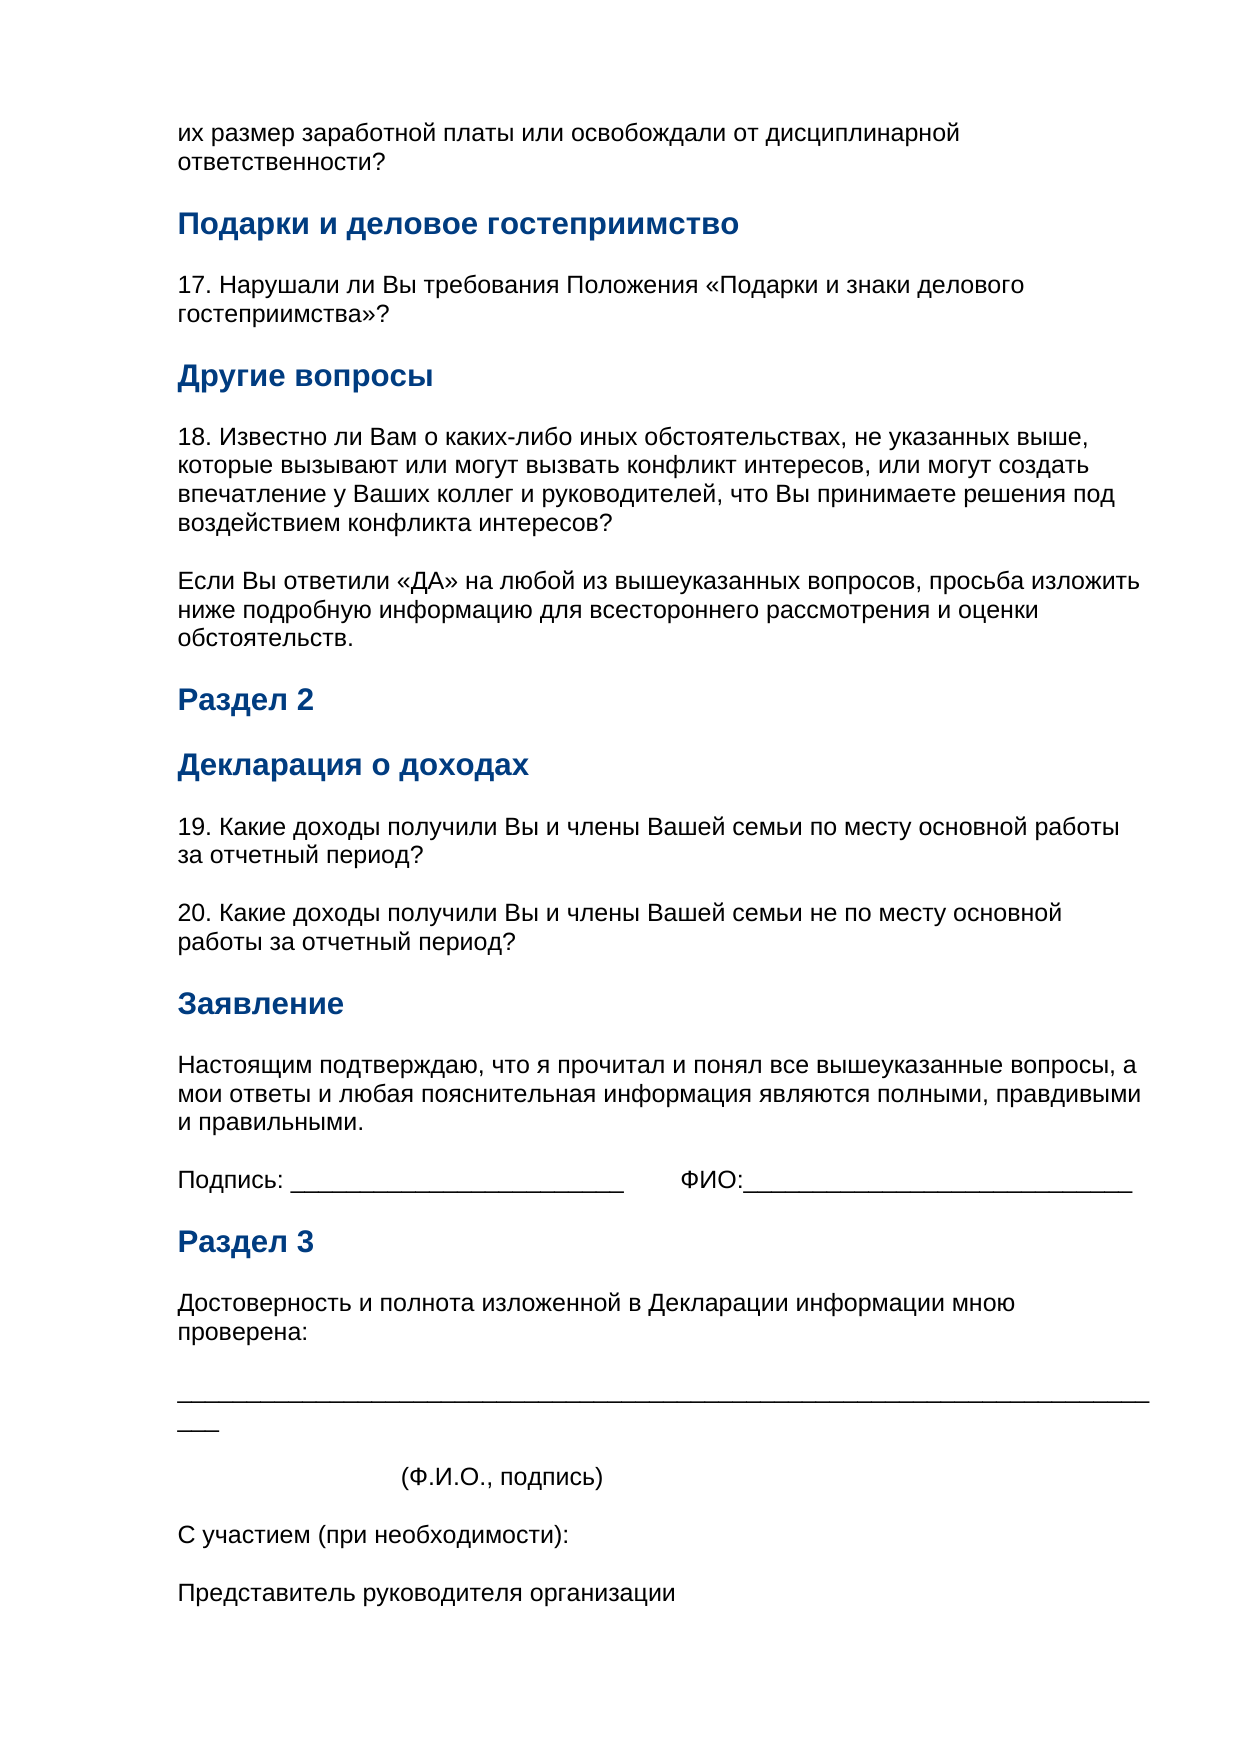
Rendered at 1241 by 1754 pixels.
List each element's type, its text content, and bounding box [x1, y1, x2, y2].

text Достоверность и полнота изложенной в Декларации информации мною проверена: [177, 1288, 1152, 1346]
text 20. Какие доходы получили Вы и члены Вашей семьи не по месту основной работы за отчетный период? [177, 898, 1152, 956]
text Настоящим подтверждаю, что я прочитал и понял все вышеуказанные вопросы, а мои ответы и любая пояснительная информация являются полными, правдивыми и правильными. [177, 1050, 1152, 1136]
text Подпись: ________________________ ФИО:____________________________ [177, 1165, 1152, 1194]
text Представитель руководителя организации [177, 1577, 1152, 1606]
text Подарки и деловое гостеприимство [177, 205, 1152, 241]
text Раздел 3 [177, 1223, 1152, 1259]
text Заявление [177, 985, 1152, 1021]
text 19. Какие доходы получили Вы и члены Вашей семьи по месту основной работы за отчетный период? [177, 811, 1152, 869]
text Другие вопросы [177, 357, 1152, 392]
text (Ф.И.О., подпись) [177, 1462, 1152, 1490]
text Если Вы ответили «ДА» на любой из вышеуказанных вопросов, просьба изложить ниже подробную информацию для всестороннего рассмотрения и оценки обстоятельств. [177, 566, 1152, 652]
text Раздел 2 [177, 681, 1152, 717]
text 18. Известно ли Вам о каких-либо иных обстоятельствах, не указанных выше, которые вызывают или могут вызвать конфликт интересов, или могут создать впечатление у Ваших коллег и руководителей, что Вы принимаете решения под воздействием конфликта интересов? [177, 422, 1152, 537]
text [177, 118, 1152, 176]
text 17. Нарушали ли Вы требования Положения «Подарки и знаки делового гостеприимства»? [177, 270, 1152, 327]
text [177, 1375, 1152, 1432]
text Декларация о доходах [177, 746, 1152, 782]
text С участием (при необходимости): [177, 1519, 1152, 1548]
